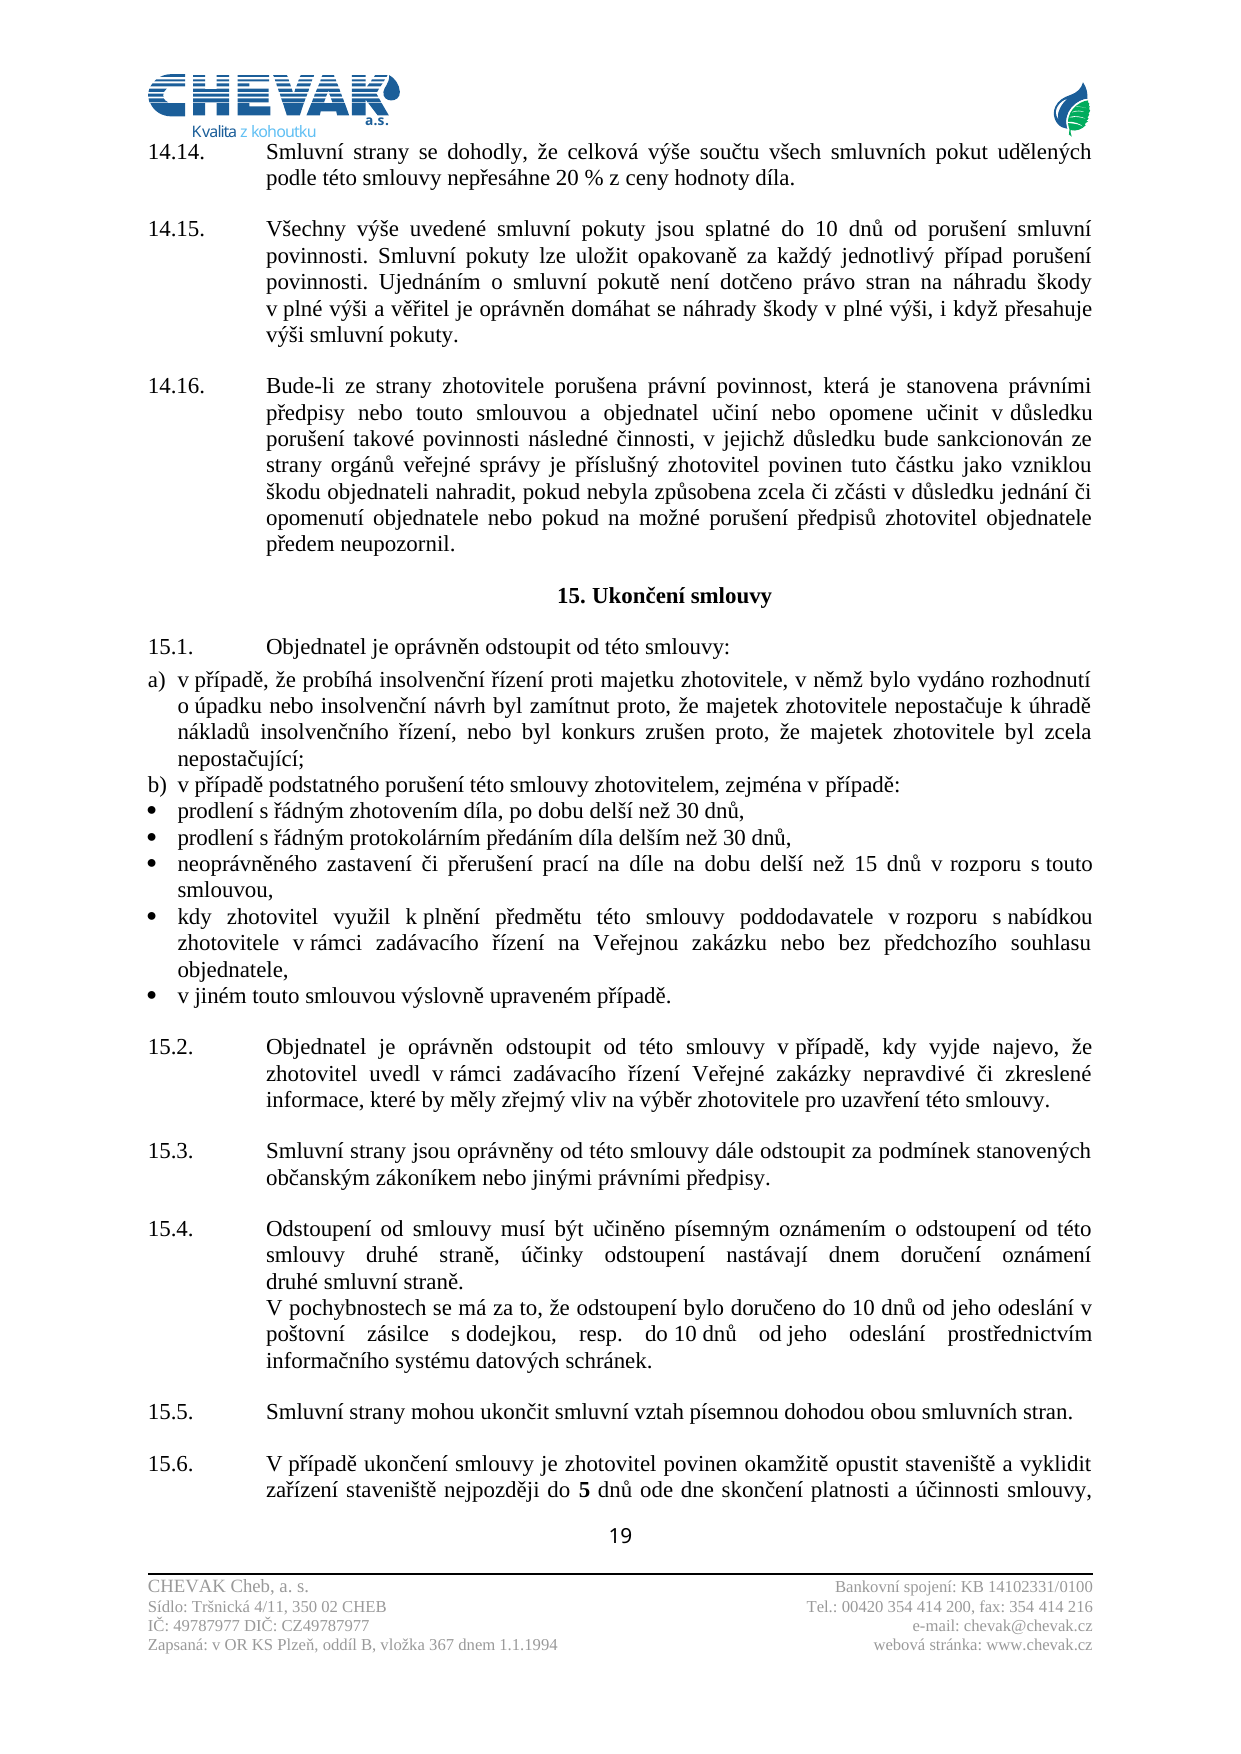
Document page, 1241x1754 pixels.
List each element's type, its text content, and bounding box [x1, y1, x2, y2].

list kdy zhotovitel využil k plnění předmětu této smlouvy poddodavatele v rozporu s nabídkou zhotovitele v rámci zadávacího řízení na Veřejnou zakázku nebo bez předchozího souhlasu objednatele, [148, 903, 1093, 982]
subtitle Objednatel je oprávněn odstoupit od této smlouvy: [148, 633, 1093, 659]
subtitle Bude-li ze strany zhotovitele porušena právní povinnost, která je stanovena právními předpisy nebo touto smlouvou a objednatel učiní nebo opomene učinit v důsledku porušení takové povinnosti následné činnosti, v jejichž důsledku bude sankcionován ze strany orgánů veřejné správy je příslušný zhotovitel povinen tuto částku jako vzniklou škodu objednateli nahradit, pokud nebyla způsobena zcela či zčásti v důsledku jednání či opomenutí objednatele nebo pokud na možné porušení předpisů zhotovitel objednatele předem neupozornil. [148, 372, 1093, 557]
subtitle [148, 1449, 1093, 1502]
subtitle Smluvní strany mohou ukončit smluvní vztah písemnou dohodou obou smluvních stran. [148, 1398, 1093, 1424]
list v případě, že probíhá insolvenční řízení proti majetku zhotovitele, v němž bylo vydáno rozhodnutí o úpadku nebo insolvenční návrh byl zamítnut proto, že majetek zhotovitele nepostačuje k úhradě nákladů insolvenčního řízení, nebo byl konkurs zrušen proto, že majetek zhotovitele byl zcela nepostačující; [148, 666, 1093, 771]
list prodlení s řádným protokolárním předáním díla delším než 30 dnů, [148, 824, 1093, 850]
subtitle Smluvní strany se dohodly, že celková výše součtu všech smluvních pokut udělených podle této smlouvy nepřesáhne 20 % z ceny hodnoty díla. [148, 138, 1093, 191]
list neoprávněného zastavení či přerušení prací na díle na dobu delší než 15 dnů v rozporu s touto smlouvou, [148, 850, 1093, 903]
list v jiném touto smlouvou výslovně upraveném případě. [148, 982, 1093, 1008]
subtitle Všechny výše uvedené smluvní pokuty jsou splatné do 10 dnů od porušení smluvní povinnosti. Smluvní pokuty lze uložit opakovaně za každý jednotlivý případ porušení povinnosti. Ujednáním o smluvní pokutě není dotčeno právo stran na náhradu škody v plné výši a věřitel je oprávněn domáhat se náhrady škody v plné výši, i když přesahuje výši smluvní pokuty. [148, 216, 1093, 347]
subtitle Odstoupení od smlouvy musí být učiněno písemným oznámením o odstoupení od této smlouvy druhé straně, účinky odstoupení nastávají dnem doručení oznámení druhé smluvní straně. V pochybnostech se má za to, že odstoupení bylo doručeno do 10 dnů od jeho odeslání v poštovní zásilce s dodejkou, resp. do 10 dnů od jeho odeslání prostřednictvím informačního systému datových schránek. [148, 1215, 1093, 1373]
list prodlení s řádným zhotovením díla, po dobu delší než 30 dnů, [148, 797, 1093, 824]
subtitle Ukončení smlouvy [236, 582, 1093, 608]
subtitle Objednatel je oprávněn odstoupit od této smlouvy v případě, kdy vyjde najevo, že zhotovitel uvedl v rámci zadávacího řízení Veřejné zakázky nepravdivé či zkreslené informace, které by měly zřejmý vliv na výběr zhotovitele pro uzavření této smlouvy. [148, 1033, 1093, 1112]
subtitle Smluvní strany jsou oprávněny od této smlouvy dále odstoupit za podmínek stanovených občanským zákoníkem nebo jinými právními předpisy. [148, 1137, 1093, 1190]
list v případě podstatného porušení této smlouvy zhotovitelem, zejména v případě: [148, 771, 1093, 797]
